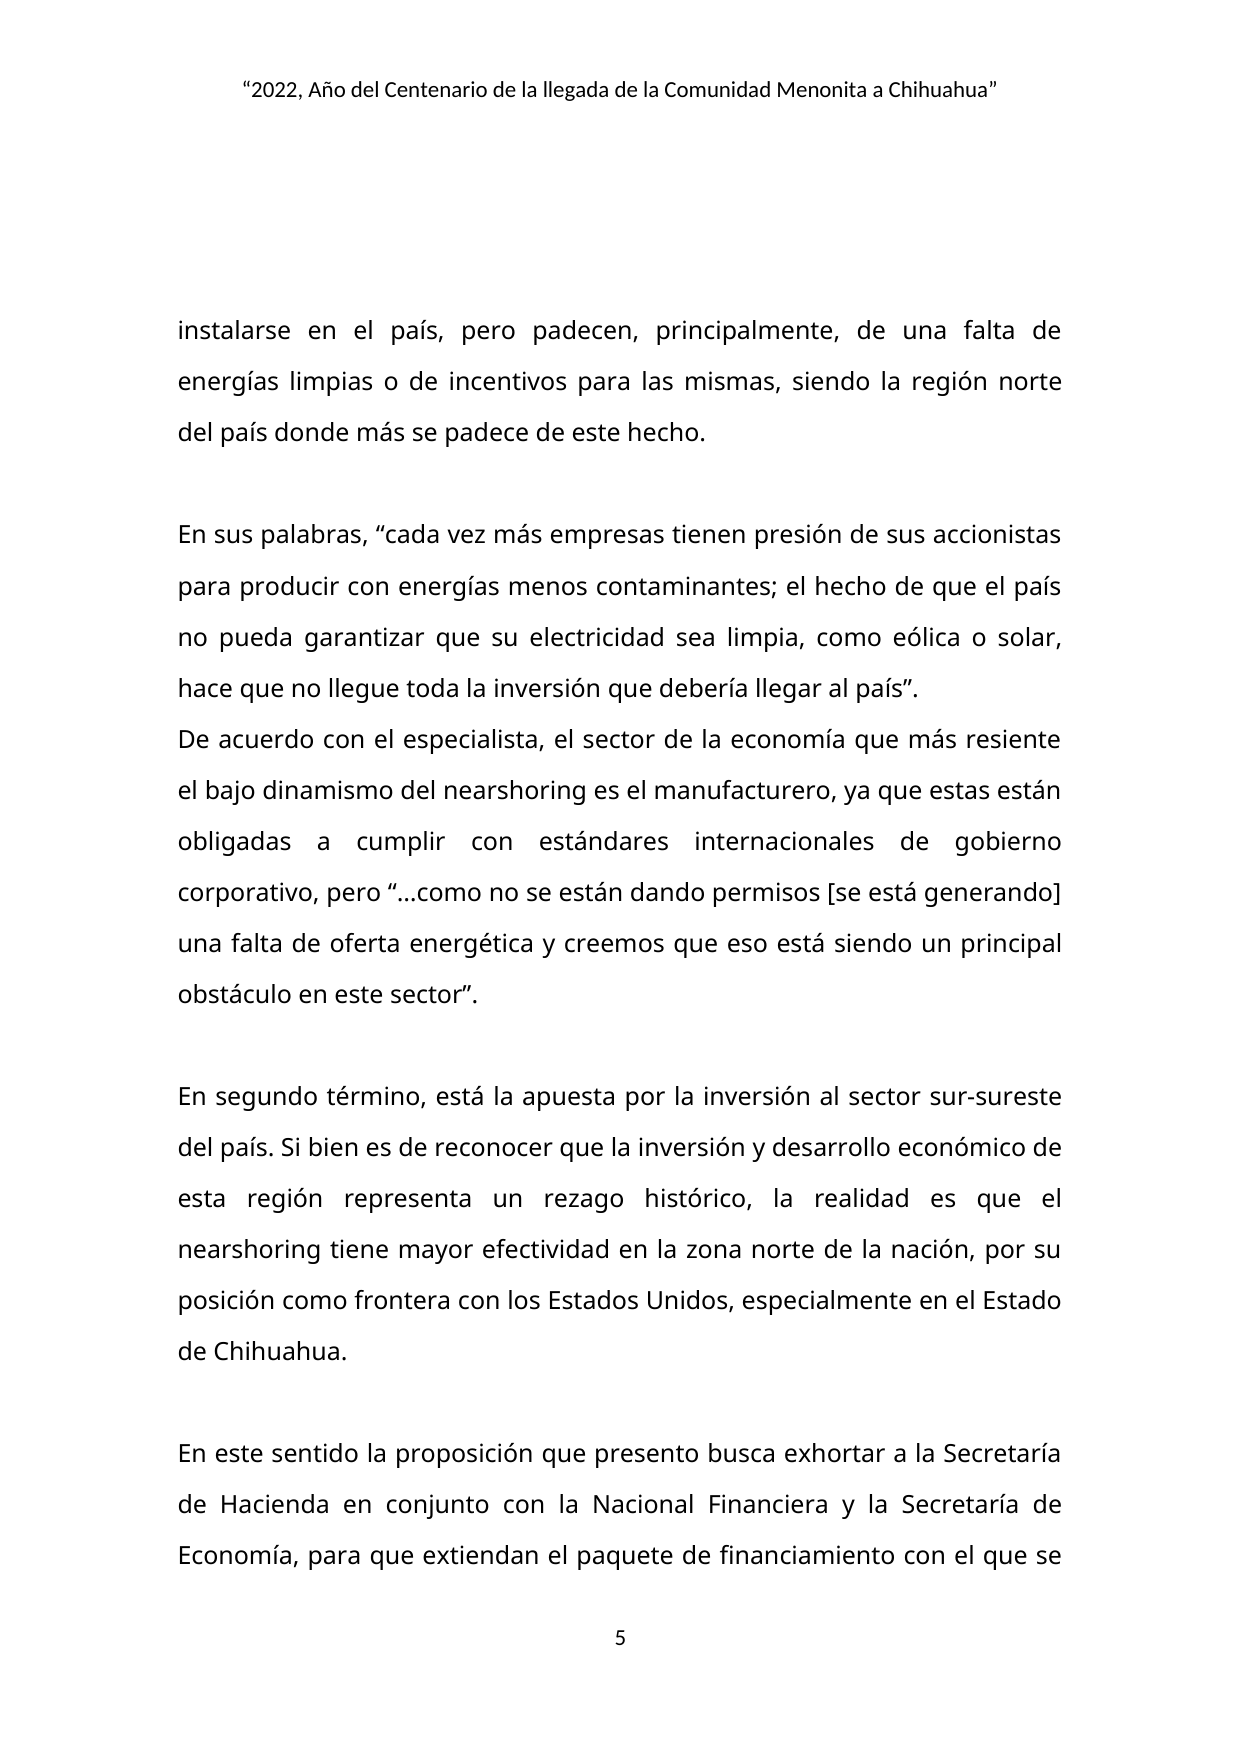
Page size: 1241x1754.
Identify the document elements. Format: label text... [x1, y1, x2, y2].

text De acuerdo con el especialista, el sector de la economía que más resiente el bajo dinamismo del nearshoring es el manufacturero, ya que estas están obligadas a cumplir con estándares internacionales de gobierno corporativo, pero “…como no se están dando permisos [se está generando] una falta de oferta energética y creemos que eso está siendo un principal obstáculo en este sector”. [177, 721, 1063, 1011]
text En sus palabras, “cada vez más empresas tienen presión de sus accionistas para producir con energías menos contaminantes; el hecho de que el país no pueda garantizar que su electricidad sea limpia, como eólica o solar, hace que no llegue toda la inversión que debería llegar al país”. [177, 517, 1063, 704]
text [177, 313, 1063, 449]
text En segundo término, está la apuesta por la inversión al sector sur-sureste del país. Si bien es de reconocer que la inversión y desarrollo económico de esta región representa un rezago histórico, la realidad es que el nearshoring tiene mayor efectividad en la zona norte de la nación, por su posición como frontera con los Estados Unidos, especialmente en el Estado de Chihuahua. [177, 1079, 1063, 1368]
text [177, 1436, 1063, 1572]
